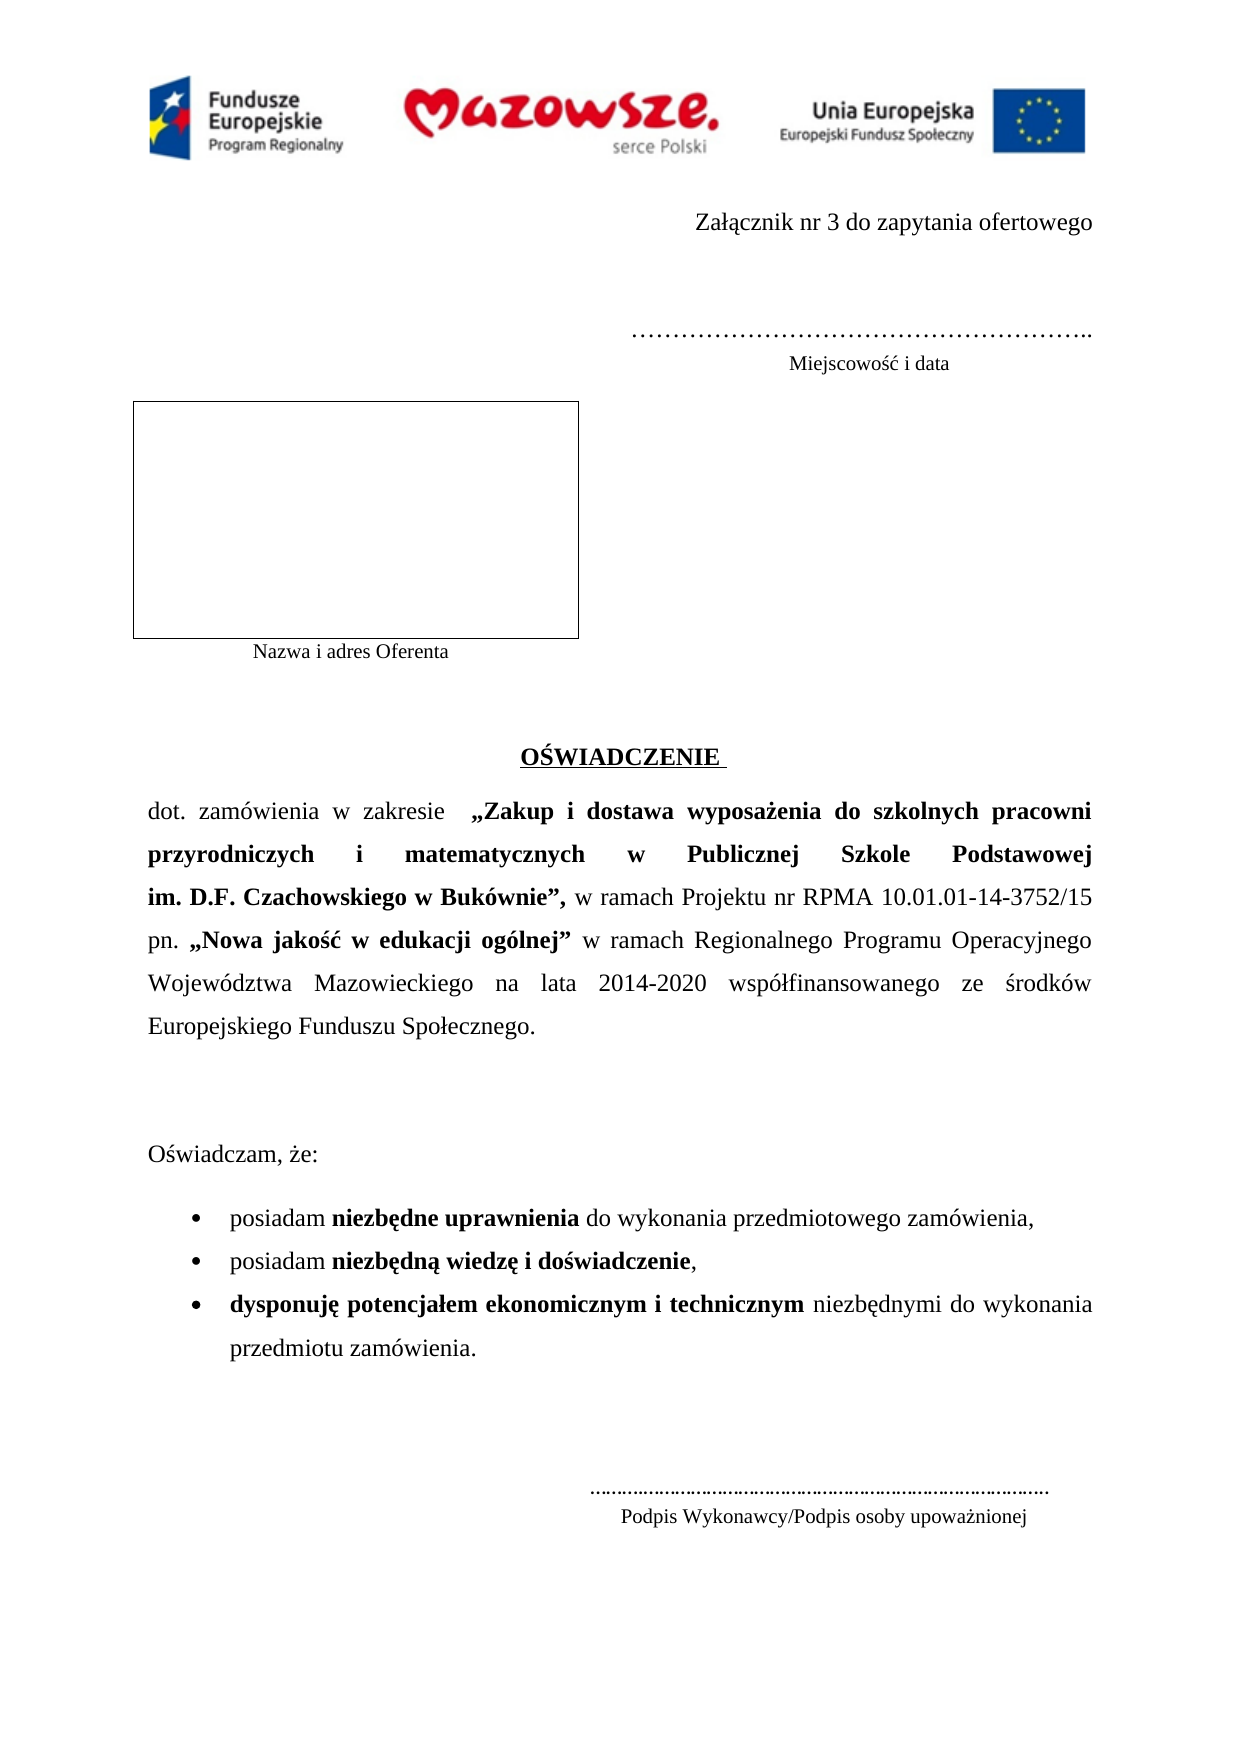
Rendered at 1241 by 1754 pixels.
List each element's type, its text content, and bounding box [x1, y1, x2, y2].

list posiadam niezbędne uprawnienia do wykonania przedmiotowego zamówienia, [192, 1203, 1093, 1232]
text dot. zamówienia w zakresie „Zakup i dostawa wyposażenia do szkolnych pracowni przyrodniczych i matematycznych w Publicznej Szkole Podstawowej im. D.F. Czachowskiego w Bukównie”, w ramach Projektu nr RPMA 10.01.01-14-3752/15 pn. „Nowa jakość w edukacji ogólnej” w ramach Regionalnego Programu Operacyjnego Województwa Mazowieckiego na lata 2014-2020 współfinansowanego ze środków Europejskiego Funduszu Społecznego. [148, 796, 1093, 1040]
list posiadam niezbędną wiedzę i doświadczenie, [192, 1246, 1093, 1275]
picture [147, 73, 1093, 179]
text OŚWIADCZENIE [148, 742, 1093, 771]
list ……….………………………………………………………………….. Podpis Wykonawcy/Podpis osoby upoważnionej [229, 1472, 1093, 1528]
text Nazwa i adres Oferenta [148, 639, 1093, 663]
list dysponuję potencjałem ekonomicznym i technicznym niezbędnymi do wykonania przedmiotu zamówienia. [192, 1289, 1093, 1361]
table_header [134, 402, 578, 638]
text Oświadczam, że: [148, 1139, 1093, 1168]
text ……………………………………………….. Miejscowość i data [148, 314, 1093, 376]
text Załącznik nr 3 do zapytania ofertowego [148, 207, 1093, 236]
